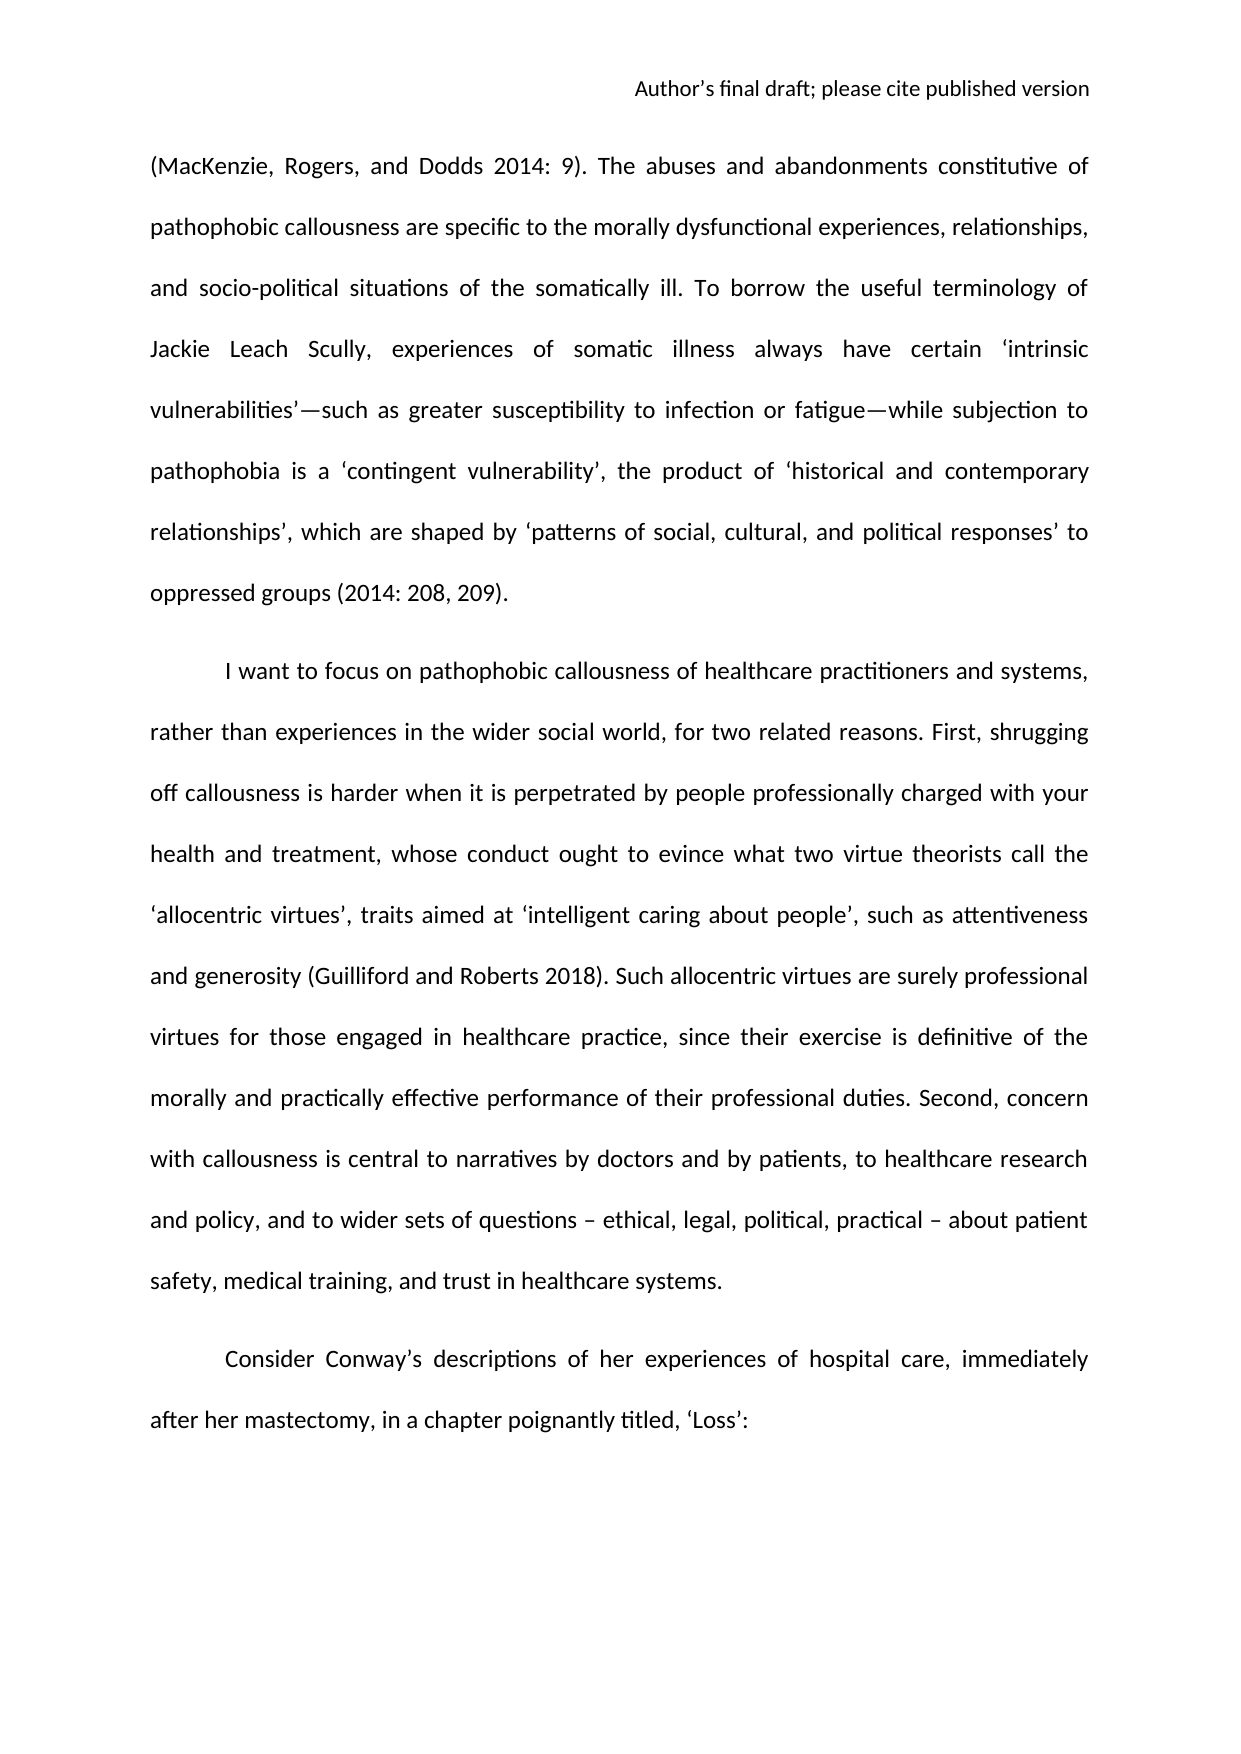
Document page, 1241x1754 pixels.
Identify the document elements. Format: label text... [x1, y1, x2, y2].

text Consider Conway’s descriptions of her experiences of hospital care, immediately after her mastectomy, in a chapter poignantly titled, ‘Loss’: [150, 1343, 1090, 1435]
text I want to focus on pathophobic callousness of healthcare practitioners and systems, rather than experiences in the wider social world, for two related reasons. First, shrugging off callousness is harder when it is perpetrated by people professionally charged with your health and treatment, whose conduct ought to evince what two virtue theorists call the ‘allocentric virtues’, traits aimed at ‘intelligent caring about people’, such as attentiveness and generosity (Guilliford and Roberts 2018). Such allocentric virtues are surely professional virtues for those engaged in healthcare practice, since their exercise is definitive of the morally and practically effective performance of their professional duties. Second, concern with callousness is central to narratives by doctors and by patients, to healthcare research and policy, and to wider sets of questions – ethical, legal, political, practical – about patient safety, medical training, and trust in healthcare systems. [150, 655, 1090, 1296]
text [150, 150, 1090, 608]
